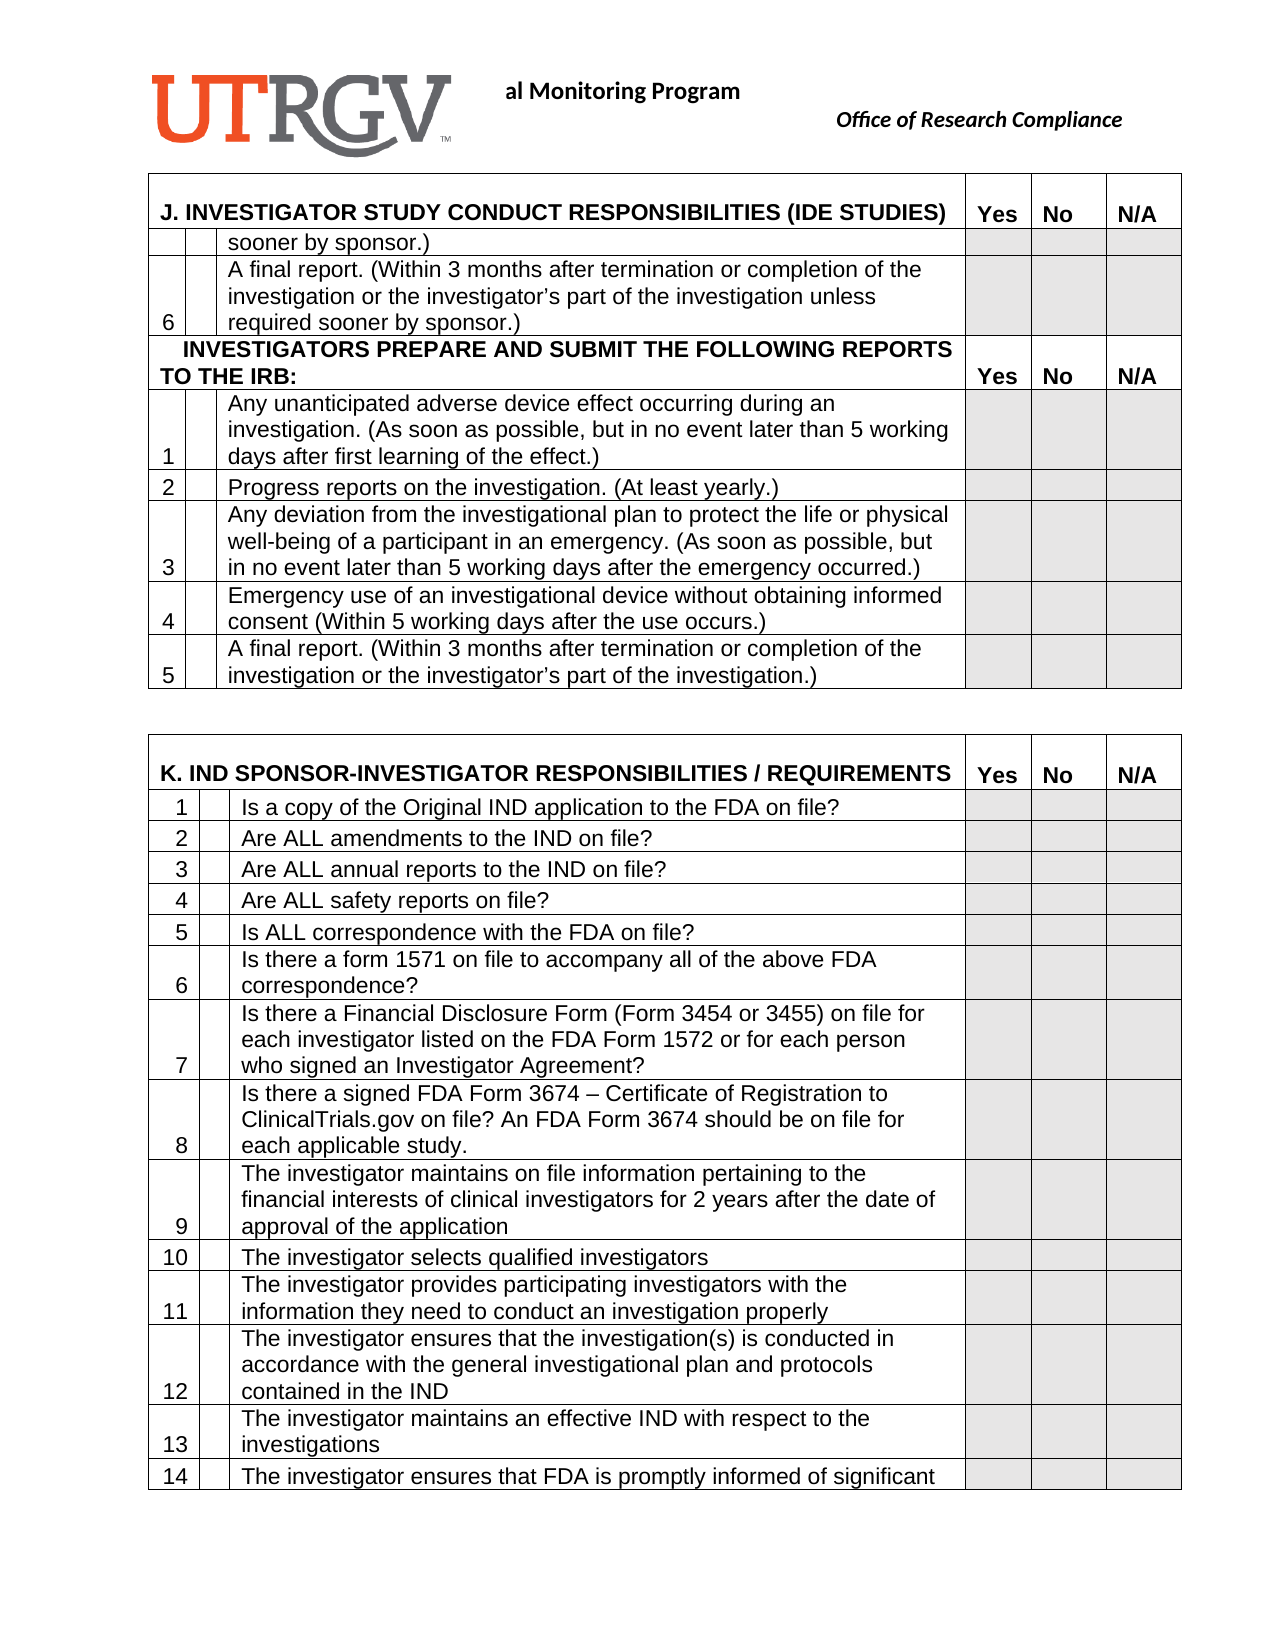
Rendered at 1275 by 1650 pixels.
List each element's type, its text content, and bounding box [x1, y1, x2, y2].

table_cell Are ALL annual reports to the IND on file? [230, 852, 965, 882]
table_cell [1107, 915, 1181, 945]
table_cell 14 [149, 1459, 199, 1489]
table_header No [1032, 735, 1106, 789]
table_cell [186, 582, 216, 634]
table_cell 5 [149, 229, 185, 255]
table_cell [186, 470, 216, 500]
table_cell [966, 470, 1031, 500]
table_cell [1107, 390, 1181, 469]
table_cell 9 [149, 1160, 199, 1239]
table_cell Progress reports on the investigation. (At least yearly.) [217, 470, 965, 500]
table_cell 4 [149, 582, 185, 634]
table_cell [1107, 821, 1181, 851]
table_cell [200, 946, 229, 999]
table_cell [966, 582, 1031, 634]
table_cell [200, 1240, 229, 1270]
table_cell 11 [149, 1271, 199, 1324]
table_cell [1107, 1459, 1181, 1489]
table_cell A final report. (Within 3 months after termination or completion of the investigation or the investigator’s part of the investigation.) [217, 635, 965, 688]
table_cell [1107, 1240, 1181, 1270]
table_cell [1032, 501, 1106, 581]
table_cell 2 [149, 470, 185, 500]
table_cell [1032, 1459, 1106, 1489]
table_header N/A [1107, 174, 1181, 228]
table_cell Any deviation from the investigational plan to protect the life or physical well-being of a participant in an emergency. (As soon as possible, but in no event later than 5 working days after the emergency occurred.) [217, 501, 965, 581]
table_cell [1032, 1160, 1106, 1239]
table_cell [1107, 790, 1181, 820]
table_cell 12 [149, 1325, 199, 1404]
table_cell [1032, 390, 1106, 469]
table_cell [1107, 1405, 1181, 1458]
table_cell [1032, 1080, 1106, 1159]
table_cell [186, 635, 216, 688]
table_cell [1107, 1271, 1181, 1324]
table_cell [1032, 635, 1106, 688]
table_cell [200, 1459, 229, 1489]
table_cell No [1032, 336, 1106, 389]
table_cell 7 [149, 1000, 199, 1079]
table_cell [966, 1271, 1031, 1324]
table_header N/A [1107, 735, 1181, 789]
table_cell 6 [149, 946, 199, 999]
table_cell [966, 390, 1031, 469]
table_cell [200, 1271, 229, 1324]
table_cell [200, 1405, 229, 1458]
table_cell [966, 635, 1031, 688]
table_cell [1032, 470, 1106, 500]
table_header Yes [966, 174, 1031, 228]
table_cell [1107, 635, 1181, 688]
table_cell [966, 790, 1031, 820]
table_cell [200, 884, 229, 914]
table_cell [200, 790, 229, 820]
table_cell [966, 852, 1031, 882]
table_cell [966, 256, 1031, 335]
table_header Yes [966, 735, 1031, 789]
table_header K. IND SPONSOR-INVESTIGATOR RESPONSIBILITIES / REQUIREMENTS [149, 735, 965, 789]
table_cell [1107, 852, 1181, 882]
table_cell [1032, 821, 1106, 851]
table_header J. INVESTIGATOR STUDY CONDUCT RESPONSIBILITIES (IDE STUDIES) [149, 174, 965, 228]
table_cell [1107, 229, 1181, 255]
table_cell A final report. (Within 3 months after termination or completion of the investigation or the investigator’s part of the investigation unless required sooner by sponsor.) [217, 256, 965, 335]
table_cell [1032, 1325, 1106, 1404]
table_cell 3 [149, 852, 199, 882]
table_cell [200, 1325, 229, 1404]
table_cell Is ALL correspondence with the FDA on file? [230, 915, 965, 945]
table_cell [966, 1000, 1031, 1079]
table_cell [1107, 1080, 1181, 1159]
table_cell The investigator maintains on file information pertaining to the financial interests of clinical investigators for 2 years after the date of approval of the application [230, 1160, 965, 1239]
table_cell [1107, 582, 1181, 634]
table_cell [1032, 1405, 1106, 1458]
table_cell [966, 1405, 1031, 1458]
table_header No [1032, 174, 1106, 228]
table_cell [1032, 256, 1106, 335]
table_cell [1032, 1000, 1106, 1079]
table_cell [1032, 1240, 1106, 1270]
table_cell 1 [149, 790, 199, 820]
table_cell [200, 915, 229, 945]
picture [150, 75, 506, 168]
table_cell [1032, 229, 1106, 255]
table_cell 2 [149, 821, 199, 851]
table_cell 13 [149, 1405, 199, 1458]
table_cell Is there a form 1571 on file to accompany all of the above FDA correspondence? [230, 946, 965, 999]
table_cell N/A [1107, 336, 1181, 389]
table_cell Is there a Financial Disclosure Form (Form 3454 or 3455) on file for each investigator listed on the FDA Form 1572 or for each person who signed an Investigator Agreement? [230, 1000, 965, 1079]
table_cell [1032, 884, 1106, 914]
table_cell Is a copy of the Original IND application to the FDA on file? [230, 790, 965, 820]
table_cell [1107, 946, 1181, 999]
table_cell [1032, 790, 1106, 820]
table_cell [1107, 470, 1181, 500]
table_cell [186, 229, 216, 255]
table_cell [200, 1160, 229, 1239]
table_cell 5 [149, 635, 185, 688]
table_cell [200, 821, 229, 851]
table_cell [966, 229, 1031, 255]
table_cell [1107, 501, 1181, 581]
table_cell [966, 1160, 1031, 1239]
table_cell [1107, 1160, 1181, 1239]
table_cell [186, 256, 216, 335]
table_cell INVESTIGATORS PREPARE AND SUBMIT THE FOLLOWING REPORTS TO THE IRB: [149, 336, 965, 389]
table_cell [186, 390, 216, 469]
table_cell [200, 1000, 229, 1079]
table_cell [1107, 256, 1181, 335]
table_cell [200, 1080, 229, 1159]
table_cell 4 [149, 884, 199, 914]
table_cell [1032, 582, 1106, 634]
table_cell The investigator ensures that the investigation(s) is conducted in accordance with the general investigational plan and protocols contained in the IND [230, 1325, 965, 1404]
table_cell [1032, 1271, 1106, 1324]
table_cell Yes [966, 336, 1031, 389]
table_cell The investigator provides participating investigators with the information they need to conduct an investigation properly [230, 1271, 965, 1324]
table_cell 8 [149, 1080, 199, 1159]
table_cell [966, 946, 1031, 999]
table_cell The investigator maintains an effective IND with respect to the investigations [230, 1405, 965, 1458]
table_cell Any unanticipated adverse device effect occurring during an investigation. (As soon as possible, but in no event later than 5 working days after first learning of the effect.) [217, 390, 965, 469]
table_cell 5 [149, 915, 199, 945]
table_cell 10 [149, 1240, 199, 1270]
table_cell 3 [149, 501, 185, 581]
table_cell [186, 501, 216, 581]
table_cell [1107, 1000, 1181, 1079]
table_cell [966, 501, 1031, 581]
table_cell [966, 1080, 1031, 1159]
table_cell [966, 915, 1031, 945]
table_cell 1 [149, 390, 185, 469]
table_cell [200, 852, 229, 882]
table_cell [966, 821, 1031, 851]
table_cell [966, 1240, 1031, 1270]
table_cell [1032, 852, 1106, 882]
table_cell Are ALL amendments to the IND on file? [230, 821, 965, 851]
table_cell [1032, 915, 1106, 945]
table_cell [966, 1325, 1031, 1404]
table_cell Is there a signed FDA Form 3674 – Certificate of Registration to ClinicalTrials.gov on file? An FDA Form 3674 should be on file for each applicable study. [230, 1080, 965, 1159]
table_cell [966, 1459, 1031, 1489]
table_cell [966, 884, 1031, 914]
table_cell The investigator ensures that FDA is promptly informed of significant new adverse effects or risks with respect to the drug [230, 1459, 965, 1489]
table_cell The investigator selects qualified investigators [230, 1240, 965, 1270]
table_cell Are ALL safety reports on file? [230, 884, 965, 914]
table_cell 6 [149, 256, 185, 335]
table_cell Emergency use of an investigational device without obtaining informed consent (Within 5 working days after the use occurs.) [217, 582, 965, 634]
table_cell [1032, 946, 1106, 999]
table_cell [1107, 884, 1181, 914]
table_cell [1107, 1325, 1181, 1404]
